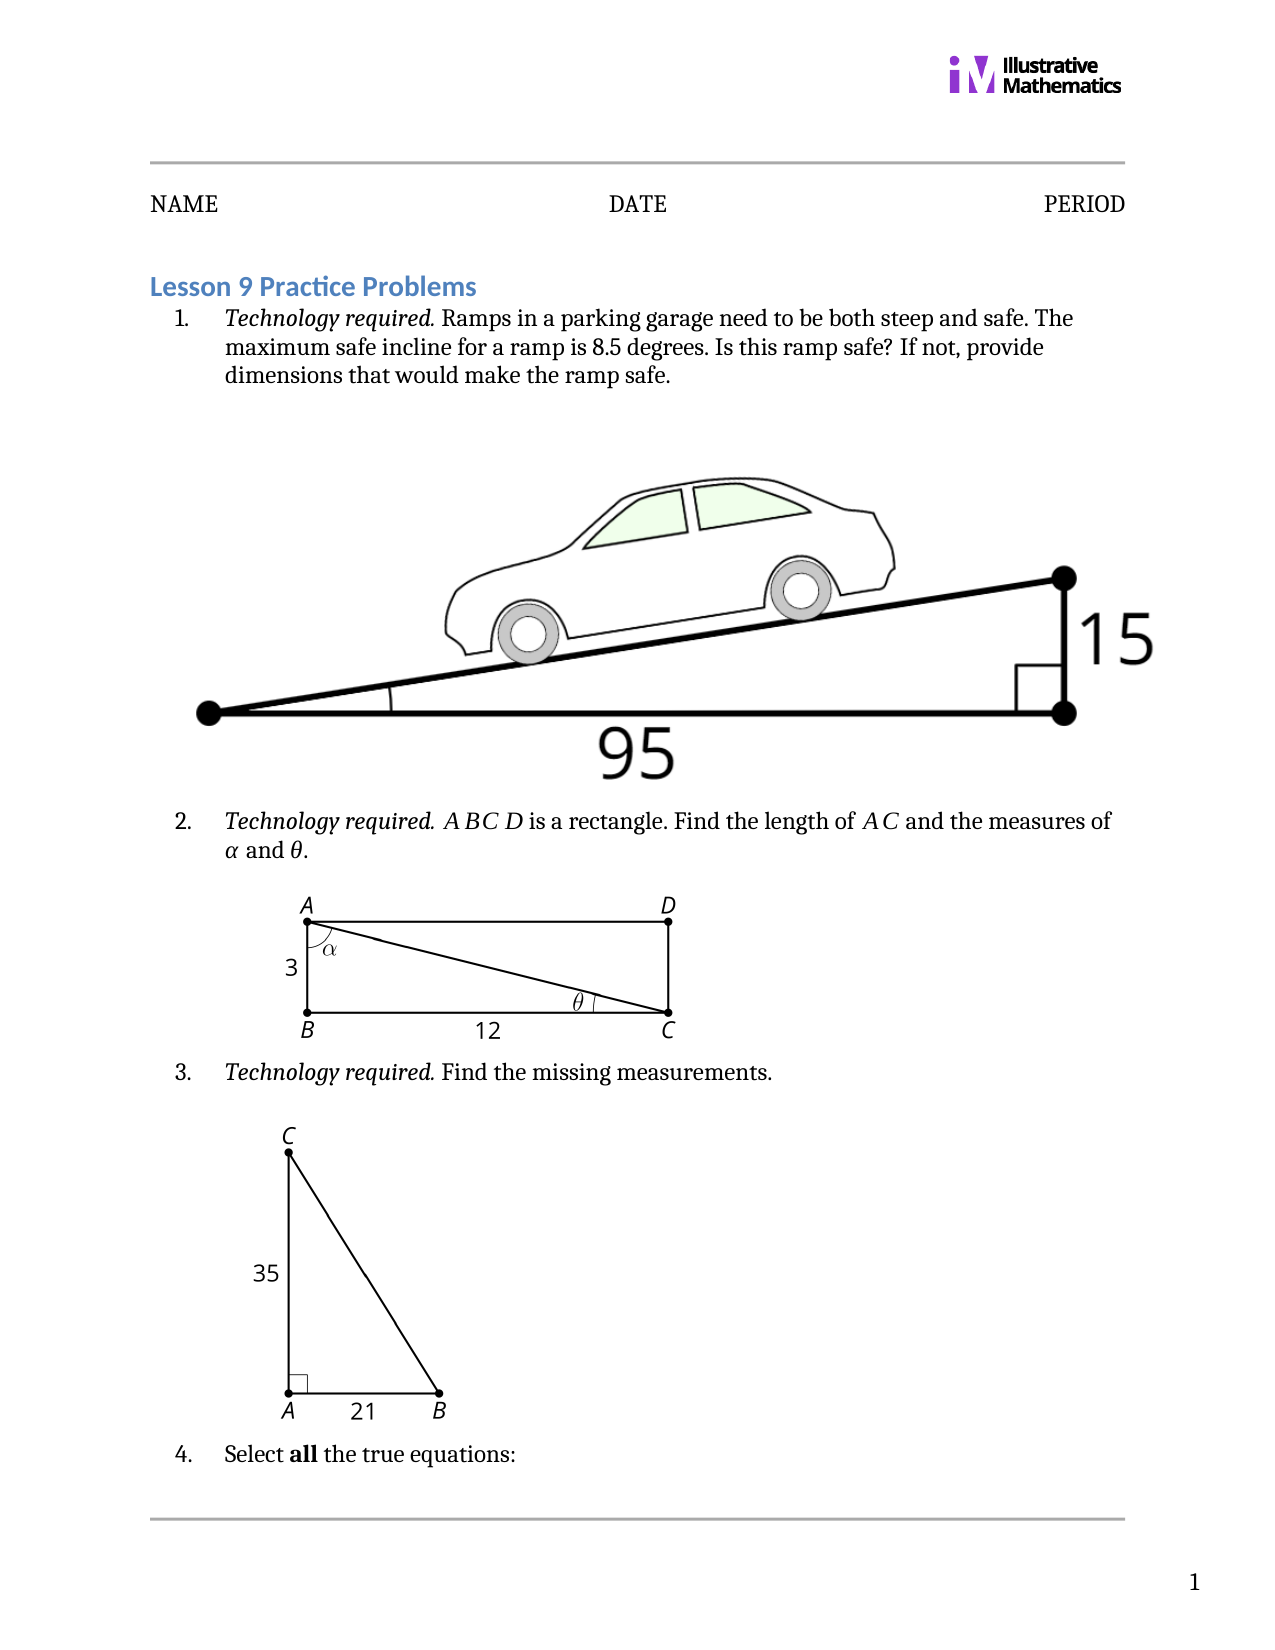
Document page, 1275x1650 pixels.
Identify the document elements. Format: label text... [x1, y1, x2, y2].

picture [243, 885, 732, 1049]
list Technology required. Ramps in a parking garage need to be both steep and safe. The maximum safe incline for a ramp is 8.5 degrees. Is this ramp safe? If not, provide dimensions that would make the ramp safe. [175, 304, 1125, 390]
list Select all the true equations: [175, 1440, 1125, 1469]
list Technology required. is a rectangle. Find the length of and the measures of and . [175, 807, 1125, 865]
list Technology required. Find the missing measurements. [175, 1058, 1125, 1087]
picture [193, 439, 1169, 804]
picture [243, 1107, 488, 1431]
picture [949, 55, 1121, 93]
subtitle Lesson 9 Practice Problems [150, 268, 1125, 304]
